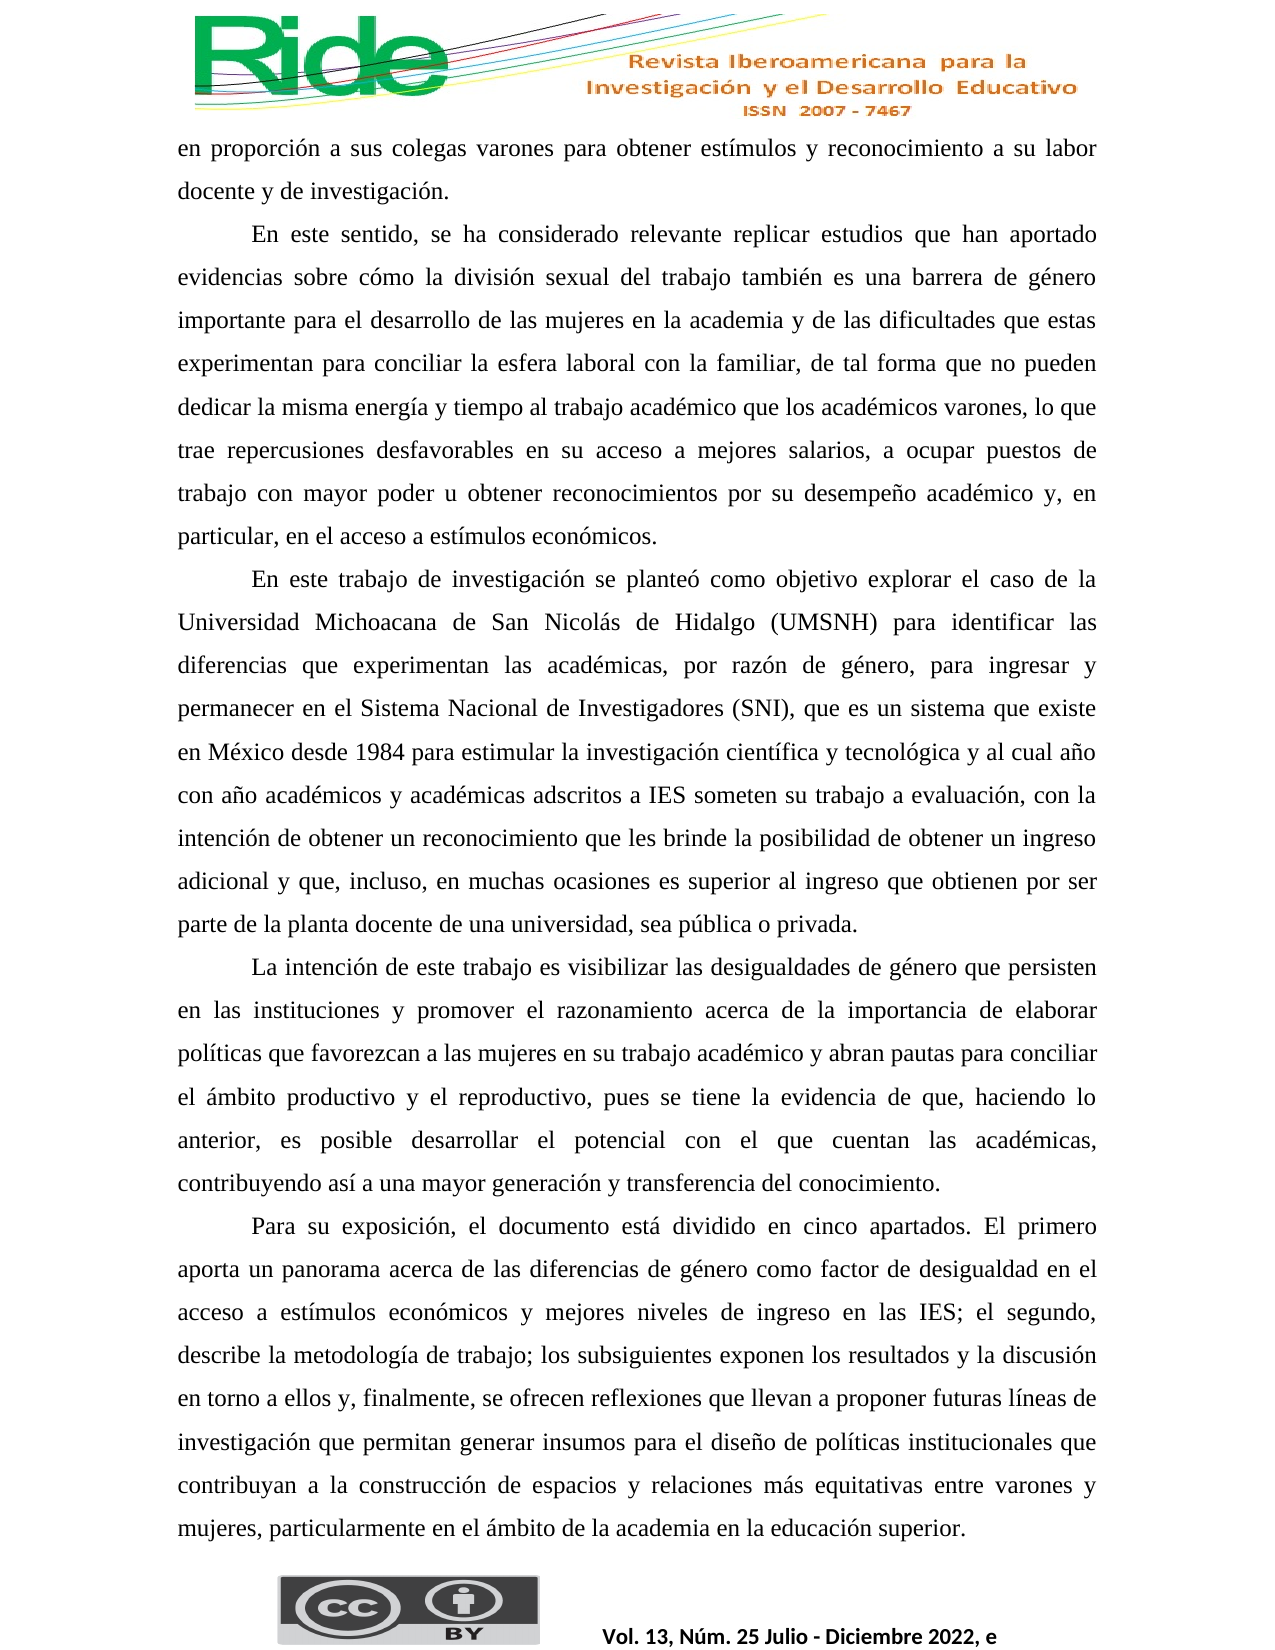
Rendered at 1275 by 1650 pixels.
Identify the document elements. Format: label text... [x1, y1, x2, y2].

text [177, 133, 1098, 205]
picture [194, 14, 1081, 119]
text En este sentido, se ha considerado relevante replicar estudios que han aportado evidencias sobre cómo la división sexual del trabajo también es una barrera de género importante para el desarrollo de las mujeres en la academia y de las dificultades que estas experimentan para conciliar la esfera laboral con la familiar, de tal forma que no pueden dedicar la misma energía y tiempo al trabajo académico que los académicos varones, lo que trae repercusiones desfavorables en su acceso a mejores salarios, a ocupar puestos de trabajo con mayor poder u obtener reconocimientos por su desempeño académico y, en particular, en el acceso a estímulos económicos. [177, 219, 1098, 550]
text Para su exposición, el documento está dividido en cinco apartados. El primero aporta un panorama acerca de las diferencias de género como factor de desigualdad en el acceso a estímulos económicos y mejores niveles de ingreso en las IES; el segundo, describe la metodología de trabajo; los subsiguientes exponen los resultados y la discusión en torno a ellos y, finalmente, se ofrecen reflexiones que llevan a proponer futuras líneas de investigación que permitan generar insumos para el diseño de políticas institucionales que contribuyan a la construcción de espacios y relaciones más equitativas entre varones y mujeres, particularmente en el ámbito de la academia en la educación superior. [177, 1211, 1098, 1542]
picture [277, 1575, 540, 1645]
text En este trabajo de investigación se planteó como objetivo explorar el caso de la Universidad Michoacana de San Nicolás de Hidalgo (UMSNH) para identificar las diferencias que experimentan las académicas, por razón de género, para ingresar y permanecer en el Sistema Nacional de Investigadores (SNI), que es un sistema que existe en México desde 1984 para estimular la investigación científica y tecnológica y al cual año con año académicos y académicas adscritos a IES someten su trabajo a evaluación, con la intención de obtener un reconocimiento que les brinde la posibilidad de obtener un ingreso adicional y que, incluso, en muchas ocasiones es superior al ingreso que obtienen por ser parte de la planta docente de una universidad, sea pública o privada. [177, 564, 1098, 938]
text La intención de este trabajo es visibilizar las desigualdades de género que persisten en las instituciones y promover el razonamiento acerca de la importancia de elaborar políticas que favorezcan a las mujeres en su trabajo académico y abran pautas para conciliar el ámbito productivo y el reproductivo, pues se tiene la evidencia de que, haciendo lo anterior, es posible desarrollar el potencial con el que cuentan las académicas, contribuyendo así a una mayor generación y transferencia del conocimiento. [177, 952, 1098, 1197]
